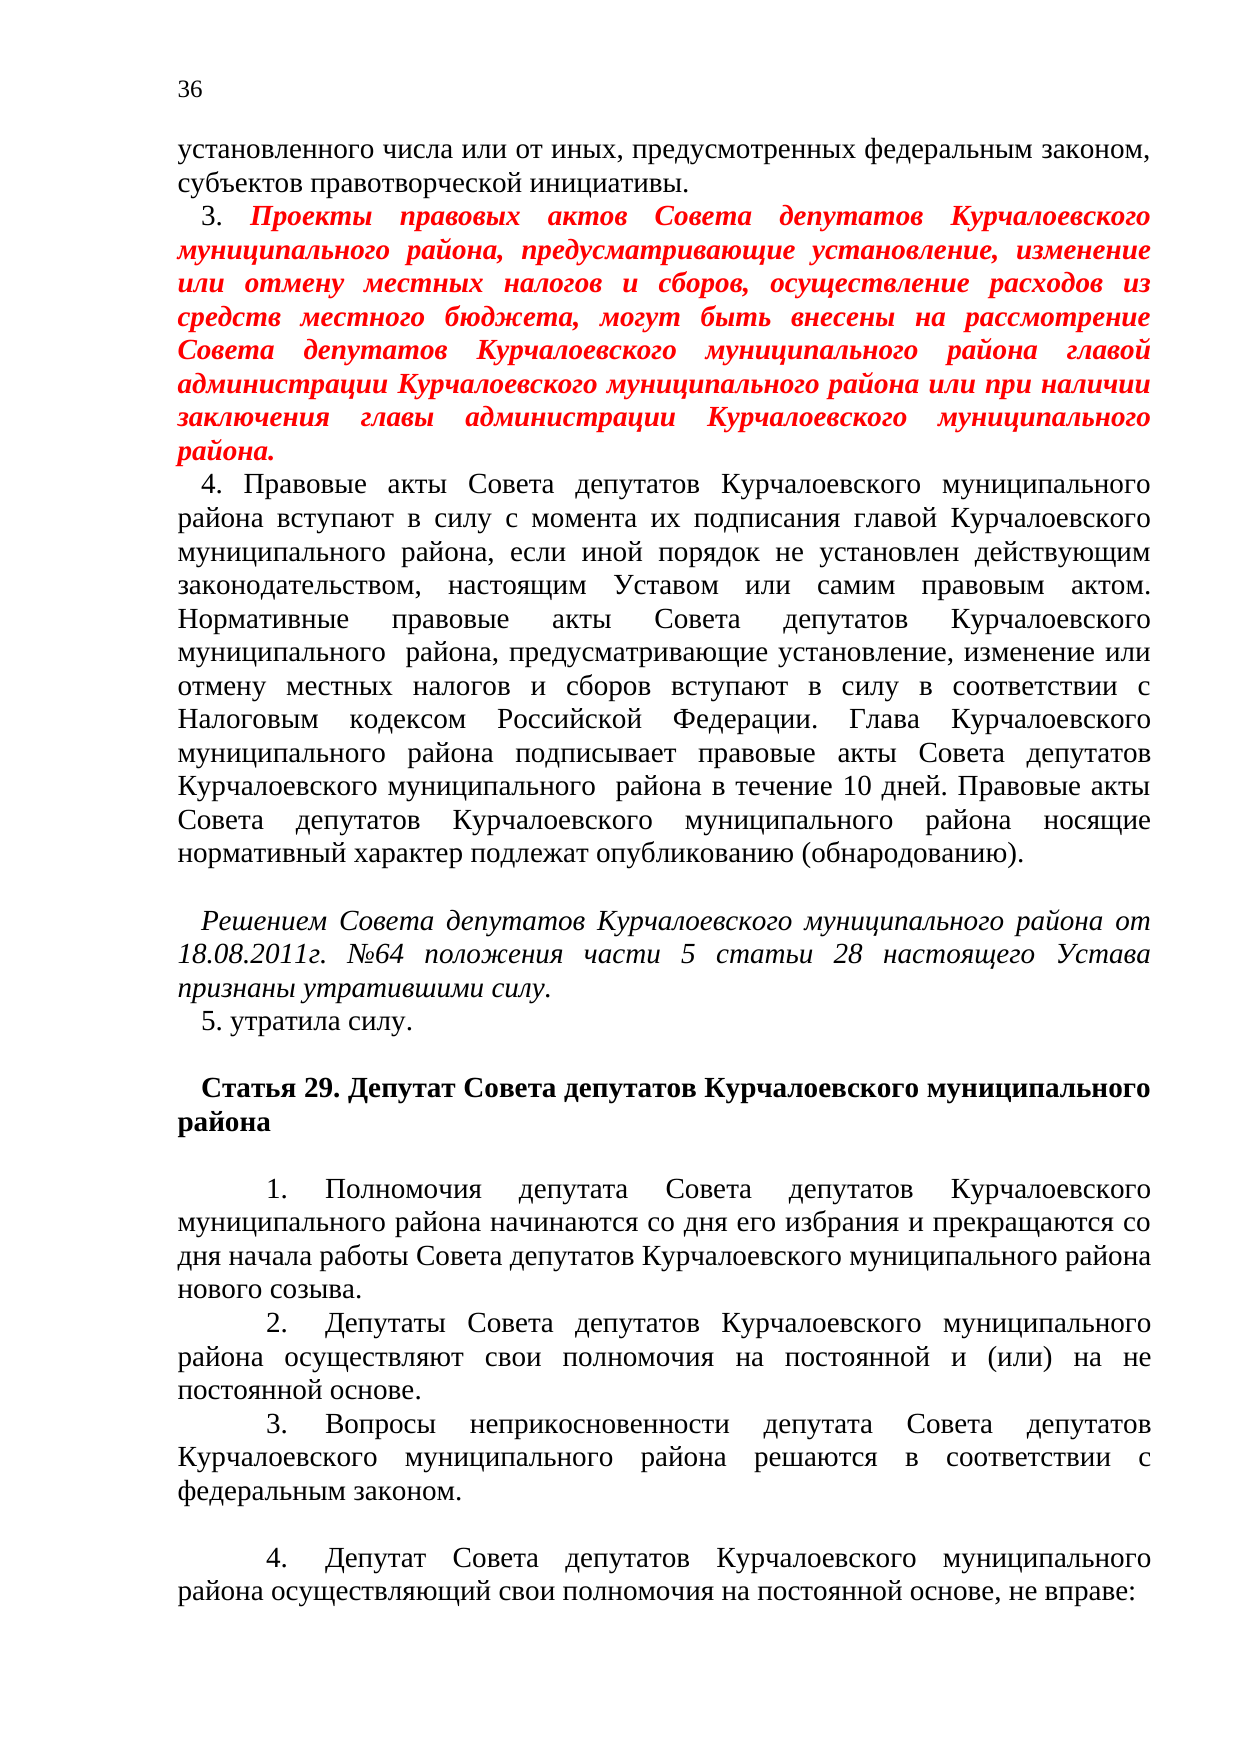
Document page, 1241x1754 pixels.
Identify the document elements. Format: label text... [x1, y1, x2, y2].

text Статья 29. Депутат Совета депутатов Курчалоевского муниципального района [177, 1070, 1152, 1137]
list Полномочия депутата Совета депутатов Курчалоевского муниципального района начинаются со дня его избрания и прекращаются со дня начала работы Совета депутатов Курчалоевского муниципального района нового созыва. [177, 1171, 1152, 1305]
text 4. Правовые акты Совета депутатов Курчалоевского муниципального района вступают в силу с момента их подписания главой Курчалоевского муниципального района, если иной порядок не установлен действующим законодательством, настоящим Уставом или самим правовым актом. Нормативные правовые акты Совета депутатов Курчалоевского муниципального района, предусматривающие установление, изменение или отмену местных налогов и сборов вступают в силу в соответствии с Налоговым кодексом Российской Федерации. Глава Курчалоевского муниципального района подписывает правовые акты Совета депутатов Курчалоевского муниципального района в течение 10 дней. Правовые акты Совета депутатов Курчалоевского муниципального района носящие нормативный характер подлежат опубликованию (обнародованию). [177, 467, 1152, 869]
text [177, 131, 1152, 198]
list Вопросы неприкосновенности депутата Совета депутатов Курчалоевского муниципального района решаются в соответствии с федеральным законом. [177, 1406, 1152, 1506]
list Депутат Совета депутатов Курчалоевского муниципального района осуществляющий свои полномочия на постоянной основе, не вправе: [177, 1540, 1152, 1607]
list Депутаты Совета депутатов Курчалоевского муниципального района осуществляют свои полномочия на постоянной и (или) на не постоянной основе. [177, 1305, 1152, 1406]
text 3. Проекты правовых актов Совета депутатов Курчалоевского муниципального района, предусматривающие установление, изменение или отмену местных налогов и сборов, осуществление расходов из средств местного бюджета, могут быть внесены на рассмотрение Совета депутатов Курчалоевского муниципального района главой администрации Курчалоевского муниципального района или при наличии заключения главы администрации Курчалоевского муниципального района. [177, 198, 1152, 467]
text Решением Совета депутатов Курчалоевского муниципального района от 18.08.2011г. №64 положения части 5 статьи 28 настоящего Устава признаны утратившими силу. [177, 903, 1152, 1003]
text 5. утратила силу. [177, 1003, 1152, 1037]
